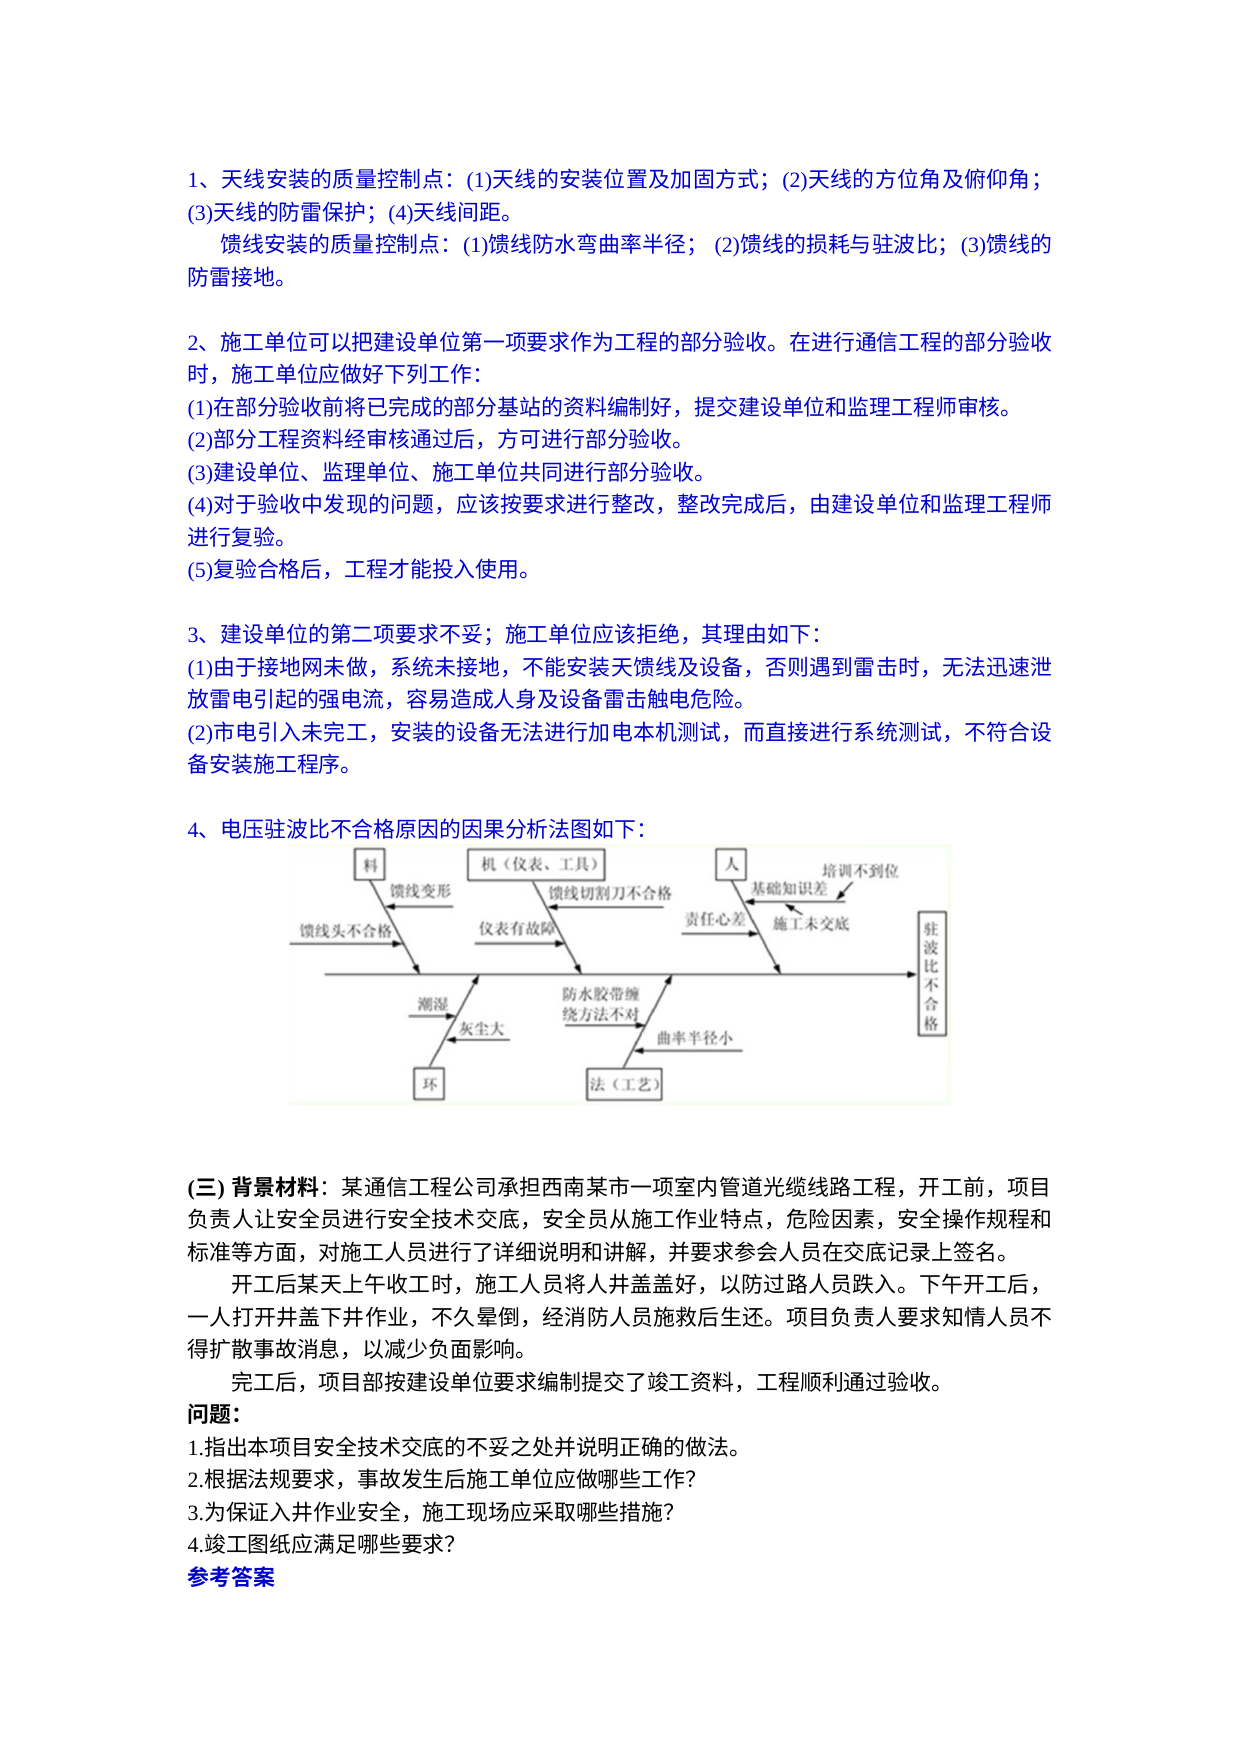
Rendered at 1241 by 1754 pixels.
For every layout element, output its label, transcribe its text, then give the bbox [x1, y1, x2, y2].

text (4)对于验收中发现的问题，应该按要求进行整改，整改完成后，由建设单位和监理工程师进行复验。 [187, 487, 1053, 552]
text (3)建设单位、监理单位、施工单位共同进行部分验收。 [187, 454, 1053, 487]
text (2)市电引入未完工，安装的设备无法进行加电本机测试，而直接进行系统测试，不符合设备安装施工程序。 [187, 714, 1053, 779]
text 完工后，项目部按建设单位要求编制提交了竣工资料，工程顺利通过验收。 [187, 1364, 1053, 1397]
text 1.指出本项目安全技术交底的不妥之处并说明正确的做法。 [187, 1429, 1053, 1462]
text 2、施工单位可以把建设单位第一项要求作为工程的部分验收。在进行通信工程的部分验收时，施工单位应做好下列工作： [187, 324, 1053, 389]
text (1)在部分验收前将已完成的部分基站的资料编制好，提交建设单位和监理工程师审核。 [187, 389, 1053, 422]
text 2.根据法规要求，事故发生后施工单位应做哪些工作？ [187, 1462, 1053, 1494]
text 3.为保证入井作业安全，施工现场应采取哪些措施？ [187, 1494, 1053, 1527]
text 问题： [187, 1397, 1053, 1429]
text (5)复验合格后，工程才能投入使用。 [187, 552, 1053, 584]
text (2)部分工程资料经审核通过后，方可进行部分验收。 [187, 422, 1053, 454]
text 馈线安装的质量控制点：(1)馈线防水弯曲率半径； (2)馈线的损耗与驻波比；(3)馈线的防雷接地。 [187, 227, 1053, 292]
text 4、电压驻波比不合格原因的因果分析法图如下： [187, 812, 1053, 844]
text 开工后某天上午收工时，施工人员将人井盖盖好，以防过路人员跌入。下午开工后，一人打开井盖下井作业，不久晕倒，经消防人员施救后生还。项目负责人要求知情人员不得扩散事故消息，以减少负面影响。 [187, 1267, 1053, 1364]
text 3、建设单位的第二项要求不妥；施工单位应该拒绝，其理由如下： [187, 617, 1053, 649]
text (三) 背景材料：某通信工程公司承担西南某市一项室内管道光缆线路工程，开工前，项目负责人让安全员进行安全技术交底，安全员从施工作业特点，危险因素，安全操作规程和标准等方面，对施工人员进行了详细说明和讲解，并要求参会人员在交底记录上签名。 [187, 1169, 1053, 1267]
text 1、天线安装的质量控制点：(1)天线的安装位置及加固方式；(2)天线的方位角及俯仰角；(3)天线的防雷保护；(4)天线间距。 [187, 162, 1053, 227]
text 4.竣工图纸应满足哪些要求？ [187, 1527, 1053, 1559]
text 参考答案 [187, 1559, 1053, 1592]
text (1)由于接地网未做，系统未接地，不能安装天馈线及设备，否则遇到雷击时，无法迅速泄放雷电引起的强电流，容易造成人身及设备雷击触电危险。 [187, 649, 1053, 714]
